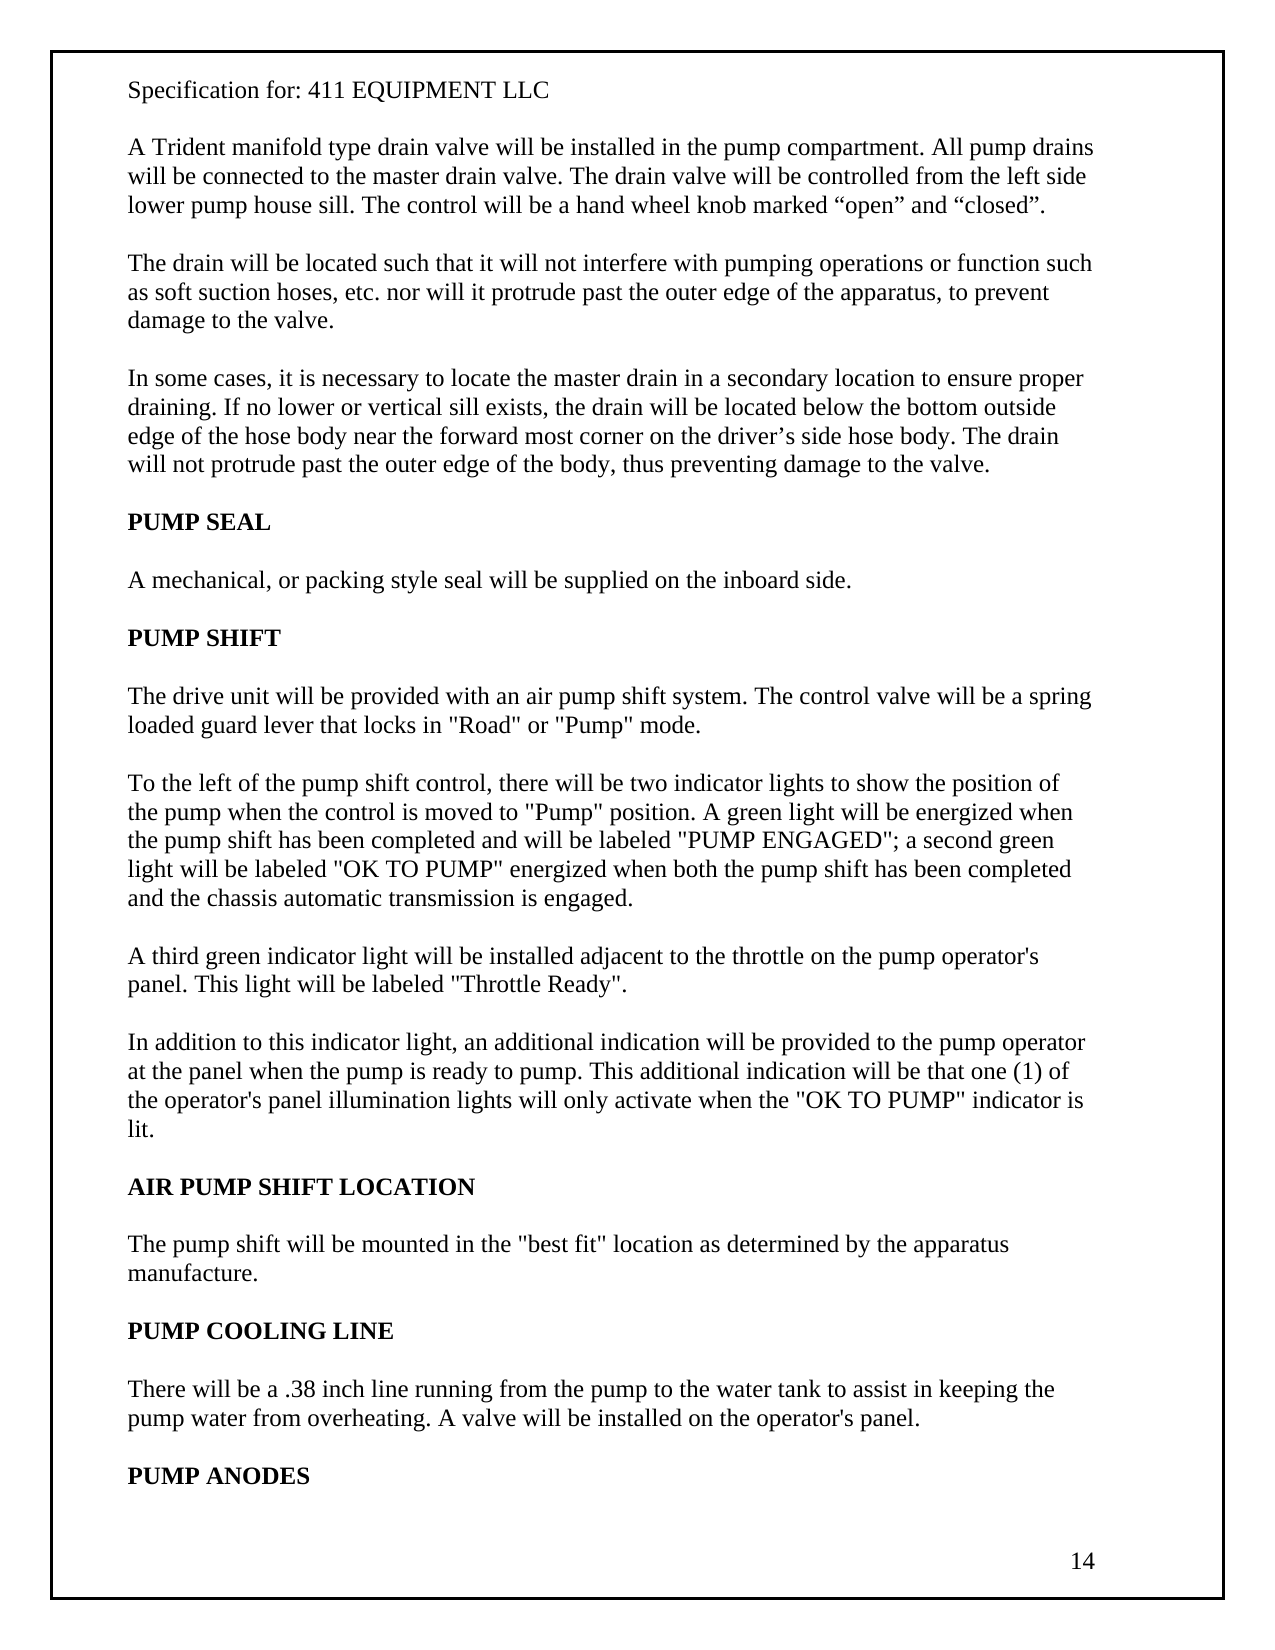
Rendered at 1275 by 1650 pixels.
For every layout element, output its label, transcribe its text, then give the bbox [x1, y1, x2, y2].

text PUMP SHIFT [127, 623, 1095, 652]
text A third green indicator light will be installed adjacent to the throttle on the pump operator's panel. This light will be labeled "Throttle Ready". [127, 941, 1095, 998]
text A Trident manifold type drain valve will be installed in the pump compartment. All pump drains will be connected to the master drain valve. The drain valve will be controlled from the left side lower pump house sill. The control will be a hand wheel knob marked “open” and “closed”. [127, 132, 1095, 219]
text PUMP ANODES [127, 1461, 1095, 1489]
text To the left of the pump shift control, there will be two indicator lights to show the position of the pump when the control is moved to "Pump" position. A green light will be energized when the pump shift has been completed and will be labeled "PUMP ENGAGED"; a second green light will be labeled "OK TO PUMP" energized when both the pump shift has been completed and the chassis automatic transmission is engaged. [127, 768, 1095, 912]
text The pump shift will be mounted in the "best fit" location as determined by the apparatus manufacture. [127, 1229, 1095, 1287]
text AIR PUMP SHIFT LOCATION [127, 1172, 1095, 1200]
text A mechanical, or packing style seal will be supplied on the inboard side. [127, 565, 1095, 594]
text The drive unit will be provided with an air pump shift system. The control valve will be a spring loaded guard lever that locks in "Road" or "Pump" mode. [127, 681, 1095, 739]
text PUMP SEAL [127, 507, 1095, 536]
text In some cases, it is necessary to locate the master drain in a secondary location to ensure proper draining. If no lower or vertical sill exists, the drain will be located below the bottom outside edge of the hose body near the forward most corner on the driver’s side hose body. The drain will not protrude past the outer edge of the body, thus preventing damage to the valve. [127, 363, 1095, 478]
text There will be a .38 inch line running from the pump to the water tank to assist in keeping the pump water from overheating. A valve will be installed on the operator's panel. [127, 1374, 1095, 1432]
text In addition to this indicator light, an additional indication will be provided to the pump operator at the panel when the pump is ready to pump. This additional indication will be that one (1) of the operator's panel illumination lights will only activate when the "OK TO PUMP" indicator is lit. [127, 1027, 1095, 1142]
text PUMP COOLING LINE [127, 1316, 1095, 1345]
text The drain will be located such that it will not interfere with pumping operations or function such as soft suction hoses, etc. nor will it protrude past the outer edge of the apparatus, to prevent damage to the valve. [127, 248, 1095, 334]
